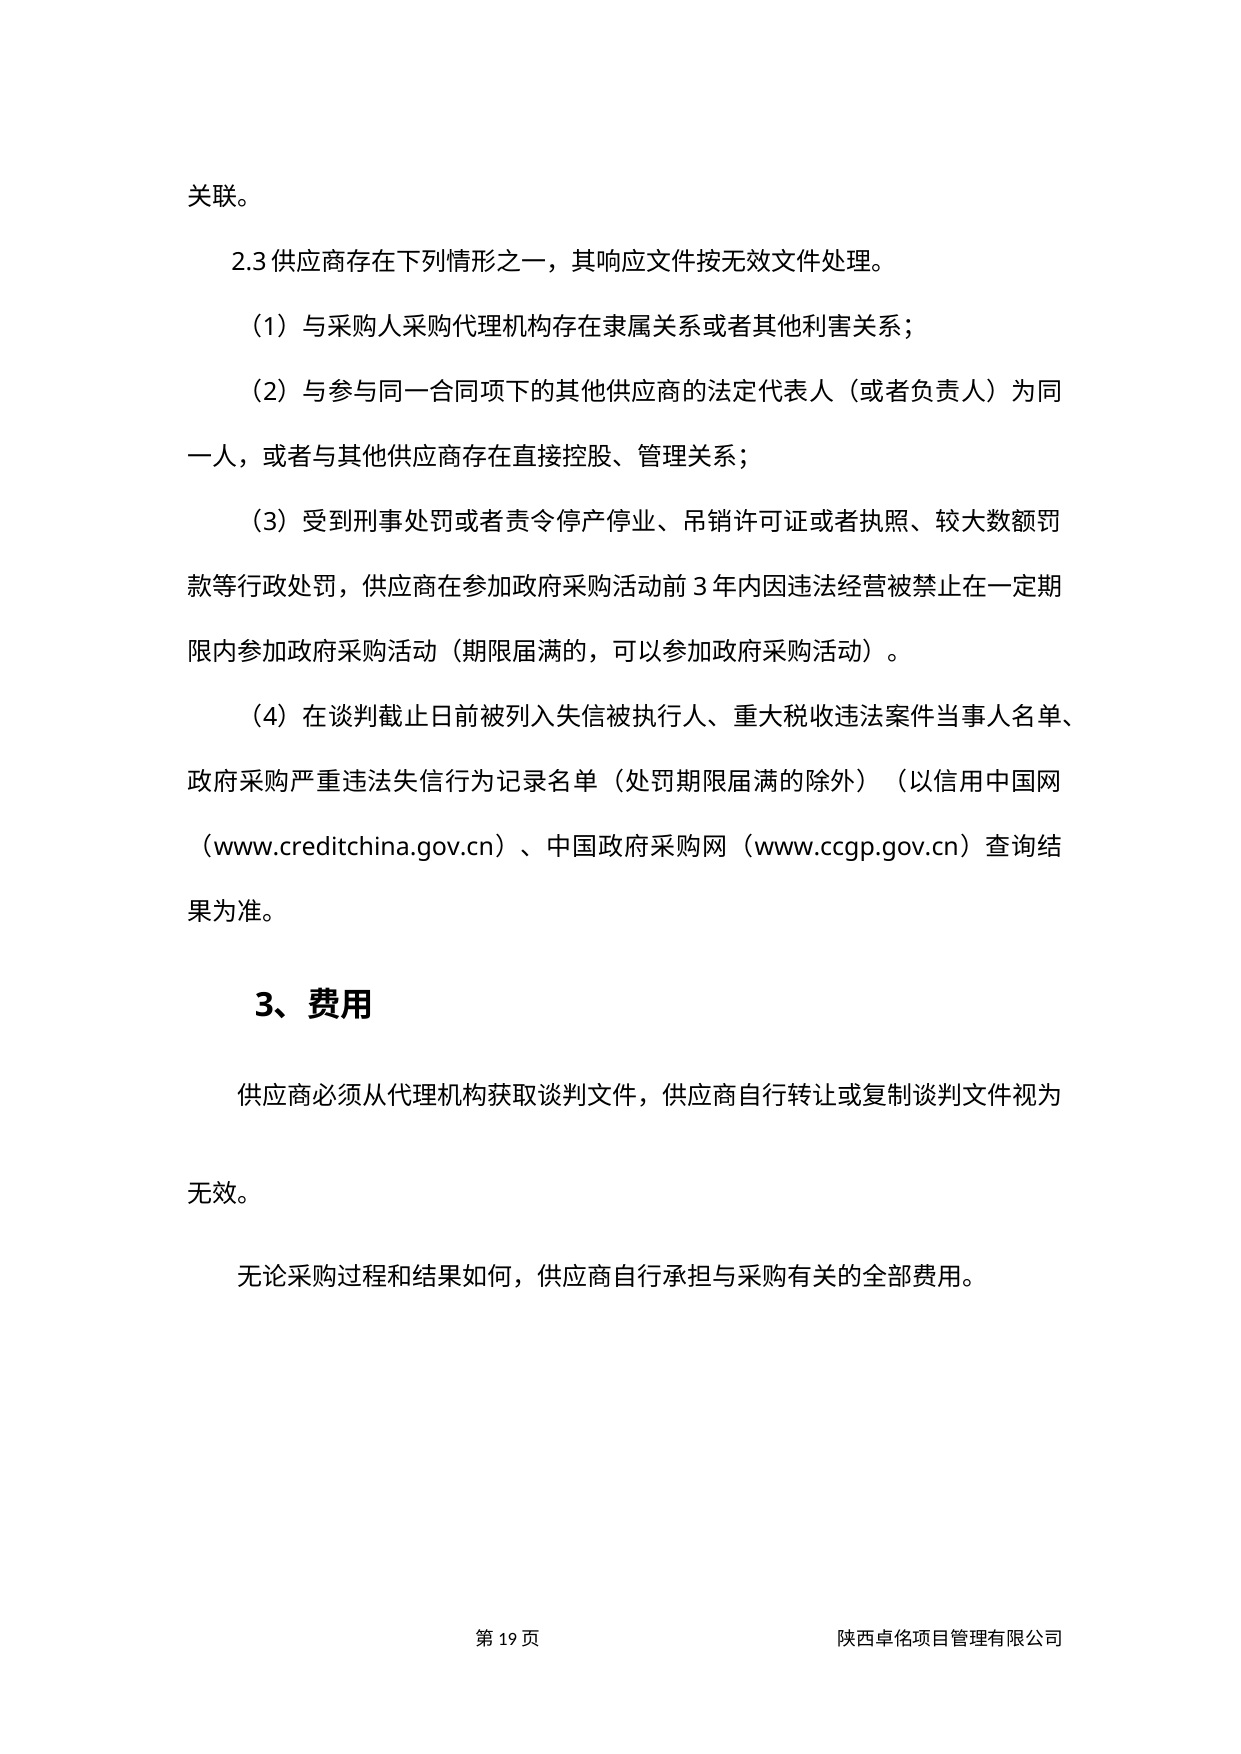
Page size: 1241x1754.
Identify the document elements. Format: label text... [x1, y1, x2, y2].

subtitle 费用 [187, 969, 1062, 1034]
text （4）在谈判截止日前被列入失信被执行人、重大税收违法案件当事人名单、政府采购严重违法失信行为记录名单（处罚期限届满的除外）（以信用中国网（www.creditchina.gov.cn）、中国政府采购网（www.ccgp.gov.cn）查询结果为准。 [187, 682, 1062, 942]
text 2.3供应商存在下列情形之一，其响应文件按无效文件处理。 [231, 227, 1062, 292]
text （1）与采购人采购代理机构存在隶属关系或者其他利害关系； [187, 292, 1062, 357]
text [187, 162, 1062, 227]
text 供应商必须从代理机构获取谈判文件，供应商自行转让或复制谈判文件视为无效。 [187, 1061, 1062, 1224]
text （3）受到刑事处罚或者责令停产停业、吊销许可证或者执照、较大数额罚款等行政处罚，供应商在参加政府采购活动前3年内因违法经营被禁止在一定期限内参加政府采购活动（期限届满的，可以参加政府采购活动）。 [187, 487, 1062, 682]
text 无论采购过程和结果如何，供应商自行承担与采购有关的全部费用。 [187, 1242, 1062, 1307]
text （2）与参与同一合同项下的其他供应商的法定代表人（或者负责人）为同一人，或者与其他供应商存在直接控股、管理关系； [187, 357, 1062, 487]
